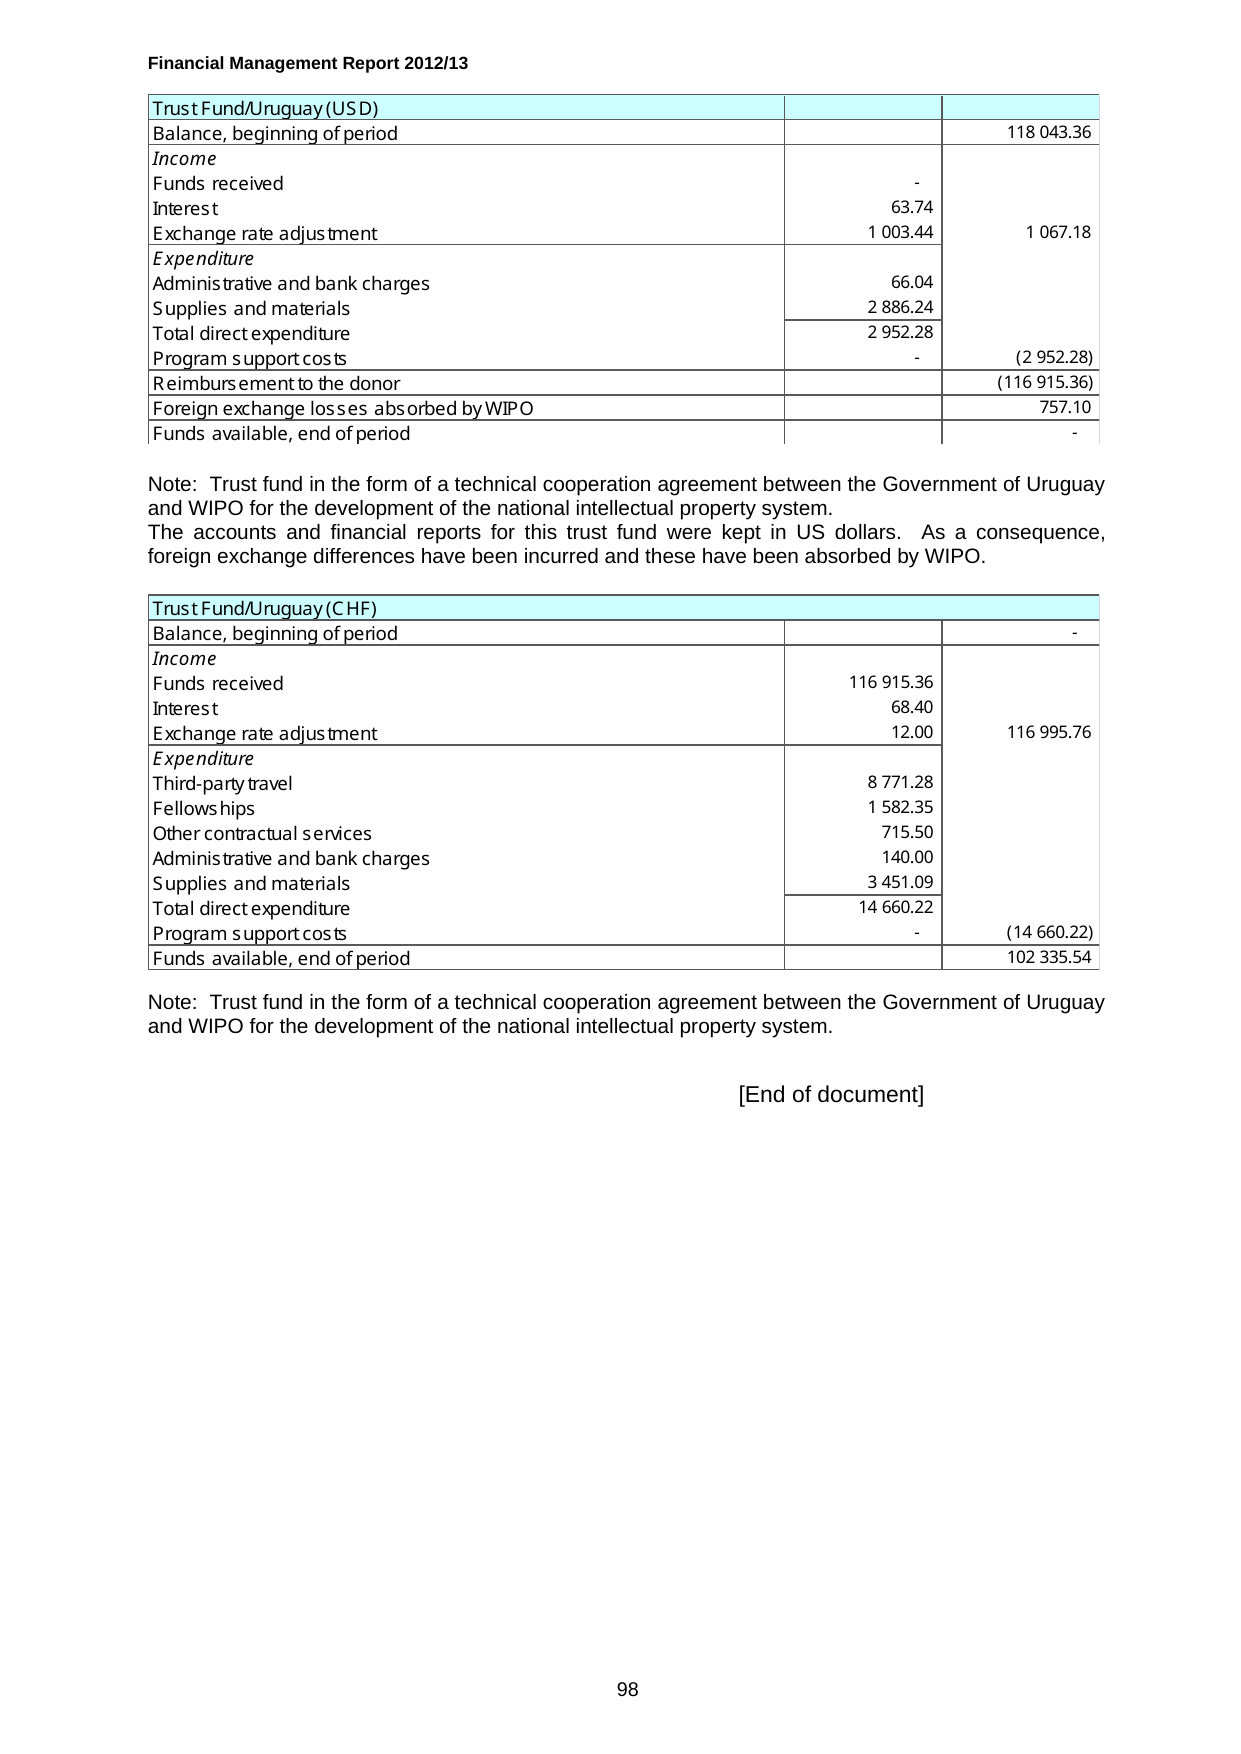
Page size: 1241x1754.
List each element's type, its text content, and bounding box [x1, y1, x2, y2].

text Note: Trust fund in the form of a technical cooperation agreement between the Government of Uruguay and WIPO for the development of the national intellectual property system. [148, 472, 1107, 520]
text The accounts and financial reports for this trust fund were kept in US dollars. As a consequence, foreign exchange differences have been incurred and these have been absorbed by WIPO. [148, 520, 1107, 568]
text [End of document] [148, 1081, 1107, 1107]
text Note: Trust fund in the form of a technical cooperation agreement between the Government of Uruguay and WIPO for the development of the national intellectual property system. [148, 990, 1107, 1038]
